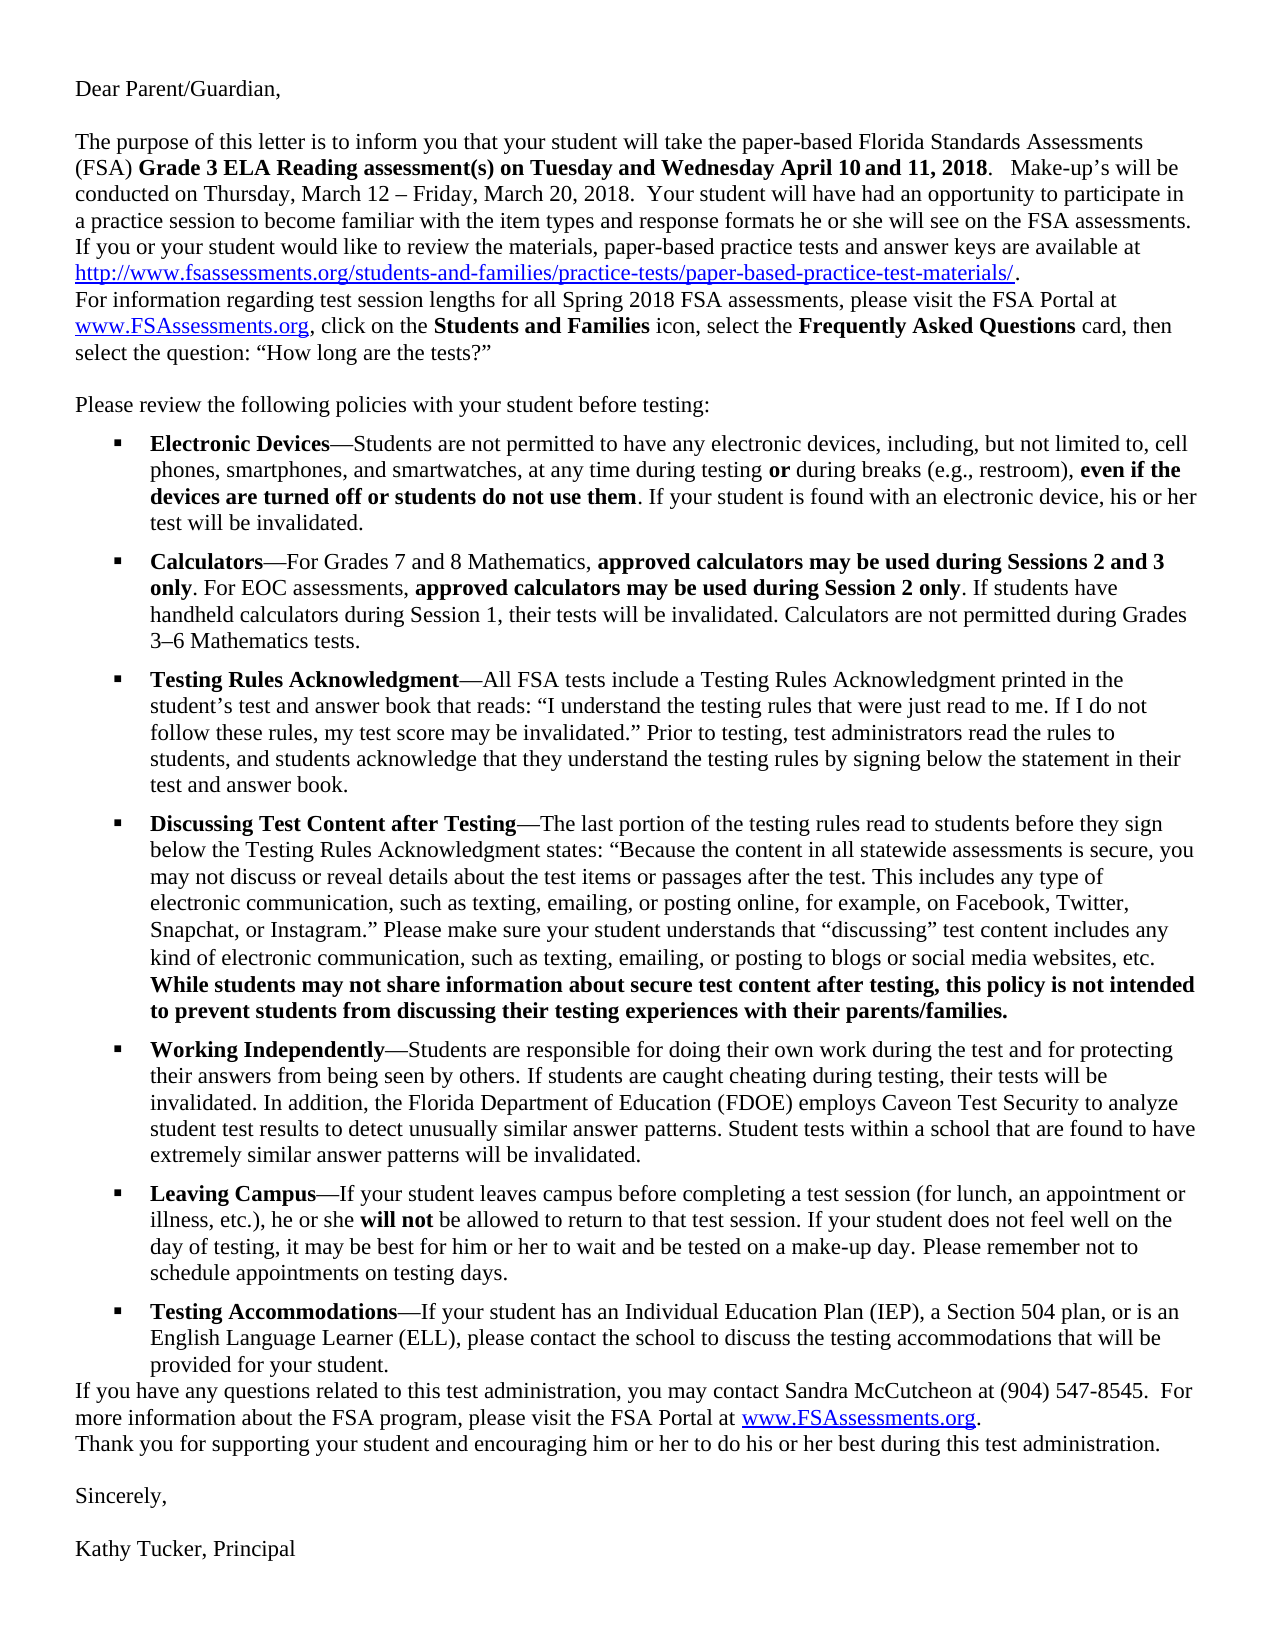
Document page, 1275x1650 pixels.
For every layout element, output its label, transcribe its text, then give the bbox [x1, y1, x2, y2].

text Thank you for supporting your student and encouraging him or her to do his or her best during this test administration. [75, 1430, 1200, 1456]
list Calculators—For Grades 7 and 8 Mathematics, approved calculators may be used during Sessions 2 and 3 only. For EOC assessments, approved calculators may be used during Session 2 only. If students have handheld calculators during Session 1, their tests will be invalidated. Calculators are not permitted during Grades 3–6 Mathematics tests. [112, 548, 1200, 653]
text Sincerely, [75, 1483, 1200, 1509]
list Electronic Devices—Students are not permitted to have any electronic devices, including, but not limited to, cell phones, smartphones, and smartwatches, at any time during testing or during breaks (e.g., restroom), even if the devices are turned off or students do not use them. If your student is found with an electronic device, his or her test will be invalidated. [112, 430, 1200, 536]
text Please review the following policies with your student before testing: [75, 391, 1200, 418]
list Testing Rules Acknowledgment—All FSA tests include a Testing Rules Acknowledgment printed in the student’s test and answer book that reads: “I understand the testing rules that were just read to me. If I do not follow these rules, my test score may be invalidated.” Prior to testing, test administrators read the rules to students, and students acknowledge that they understand the testing rules by signing below the statement in their test and answer book. [112, 666, 1200, 798]
text The purpose of this letter is to inform you that your student will take the paper-based Florida Standards Assessments (FSA) Grade 3 ELA Reading assessment(s) on Tuesday and Wednesday April 10 and 11, 2018. Make-up’s will be conducted on Thursday, March 12 – Friday, March 20, 2018. Your student will have had an opportunity to participate in a practice session to become familiar with the item types and response formats he or she will see on the FSA assessments. If you or your student would like to review the materials, paper-based practice tests and answer keys are available at http://www.fsassessments.org/students-and-families/practice-tests/paper-based-practice-test-materials/. [75, 128, 1200, 286]
list Discussing Test Content after Testing—The last portion of the testing rules read to students before they sign below the Testing Rules Acknowledgment states: “Because the content in all statewide assessments is secure, you may not discuss or reveal details about the test items or passages after the test. This includes any type of electronic communication, such as texting, emailing, or posting online, for example, on Facebook, Twitter, Snapchat, or Instagram.” Please make sure your student understands that “discussing” test content includes any kind of electronic communication, such as texting, emailing, or posting to blogs or social media websites, etc. While students may not share information about secure test content after testing, this policy is not intended to prevent students from discussing their testing experiences with their parents/families. [112, 810, 1200, 1023]
text If you have any questions related to this test administration, you may contact Sandra McCutcheon at (904) 547-8545. For more information about the FSA program, please visit the FSA Portal at www.FSAssessments.org. [75, 1377, 1200, 1430]
list Working Independently—Students are responsible for doing their own work during the test and for protecting their answers from being seen by others. If students are caught cheating during testing, their tests will be invalidated. In addition, the Florida Department of Education (FDOE) employs Caveon Test Security to analyze student test results to detect unusually similar answer patterns. Student tests within a school that are found to have extremely similar answer patterns will be invalidated. [112, 1036, 1200, 1168]
text For information regarding test session lengths for all Spring 2018 FSA assessments, please visit the FSA Portal at www.FSAssessments.org, click on the Students and Families icon, select the Frequently Asked Questions card, then select the question: “How long are the tests?” [75, 286, 1200, 365]
list Testing Accommodations—If your student has an Individual Education Plan (IEP), a Section 504 plan, or is an English Language Learner (ELL), please contact the school to discuss the testing accommodations that will be provided for your student. [112, 1298, 1200, 1377]
text Dear Parent/Guardian, [75, 75, 1200, 101]
text Kathy Tucker, Principal [75, 1535, 1200, 1562]
list Leaving Campus—If your student leaves campus before completing a test session (for lunch, an appointment or illness, etc.), he or she will not be allowed to return to that test session. If your student does not feel well on the day of testing, it may be best for him or her to wait and be tested on a make-up day. Please remember not to schedule appointments on testing days. [112, 1180, 1200, 1286]
